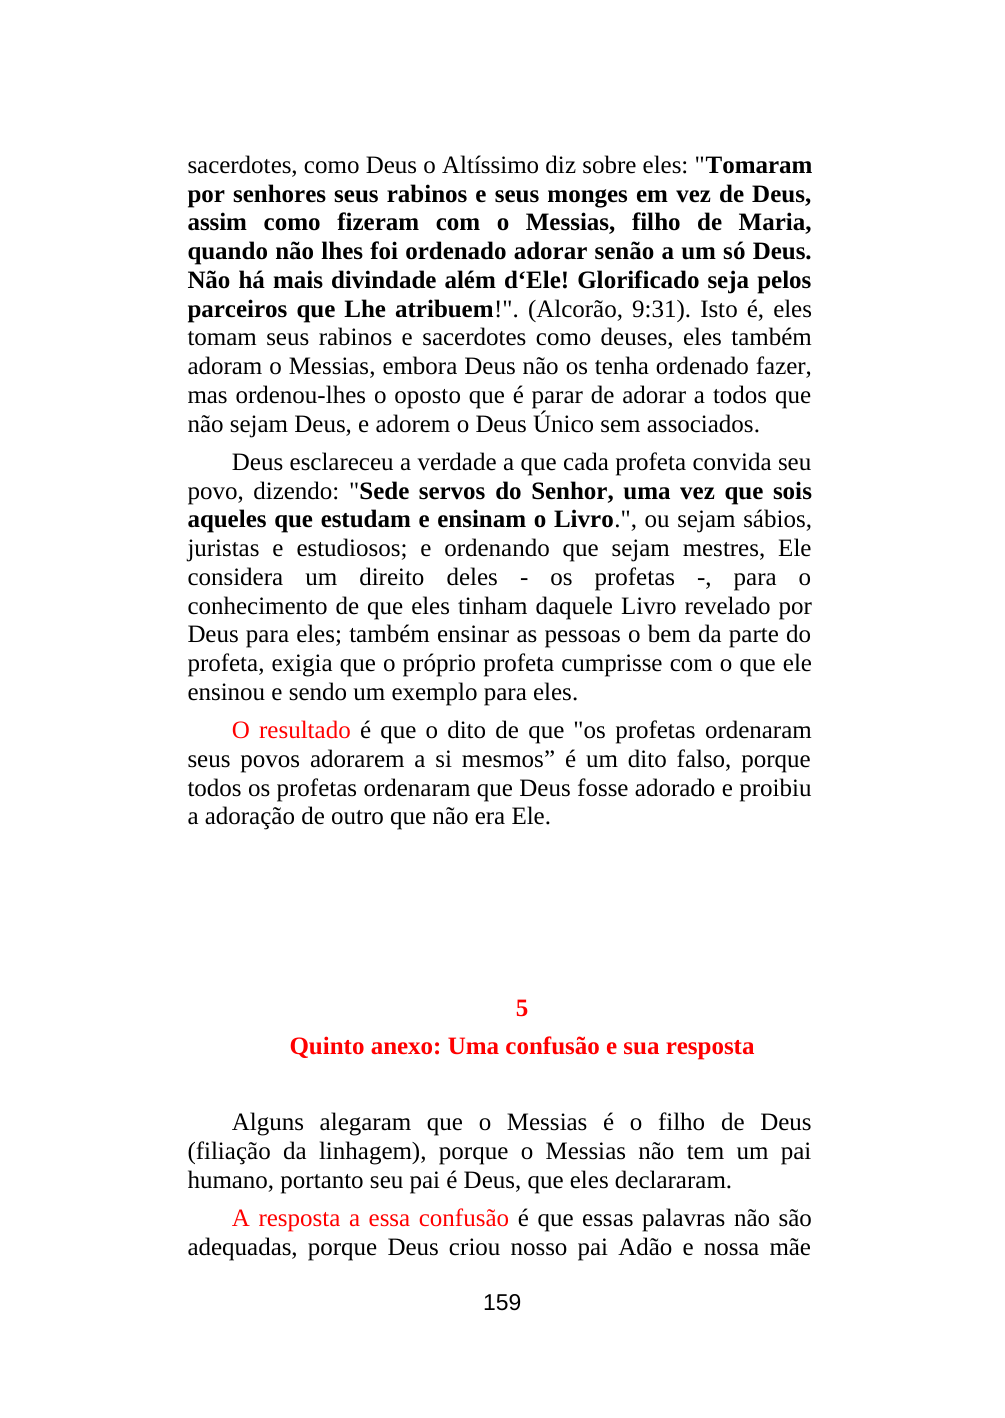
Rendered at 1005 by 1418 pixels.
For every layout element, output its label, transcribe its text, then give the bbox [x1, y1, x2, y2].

text 5 [187, 993, 812, 1021]
text O resultado é que o dito de que "os profetas ordenaram seus povos adorarem a si mesmos” é um dito falso, porque todos os profetas ordenaram que Deus fosse adorado e proibiu a adoração de outro que não era Ele. [187, 715, 812, 830]
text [187, 1203, 812, 1261]
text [187, 150, 812, 437]
text Alguns alegaram que o Messias é o filho de Deus (filiação da linhagem), porque o Messias não tem um pai humano, portanto seu pai é Deus, que eles declararam. [187, 1107, 812, 1193]
text Deus esclareceu a verdade a que cada profeta convida seu povo, dizendo: "Sede servos do Senhor, uma vez que sois aqueles que estudam e ensinam o Livro.", ou sejam sábios, juristas e estudiosos; e ordenando que sejam mestres, Ele considera um direito deles - os profetas -, para o conhecimento de que eles tinham daquele Livro revelado por Deus para eles; também ensinar as pessoas o bem da parte do profeta, exigia que o próprio profeta cumprisse com o que ele ensinou e sendo um exemplo para eles. [187, 447, 812, 706]
text Quinto anexo: Uma confusão e sua resposta [187, 1031, 812, 1059]
